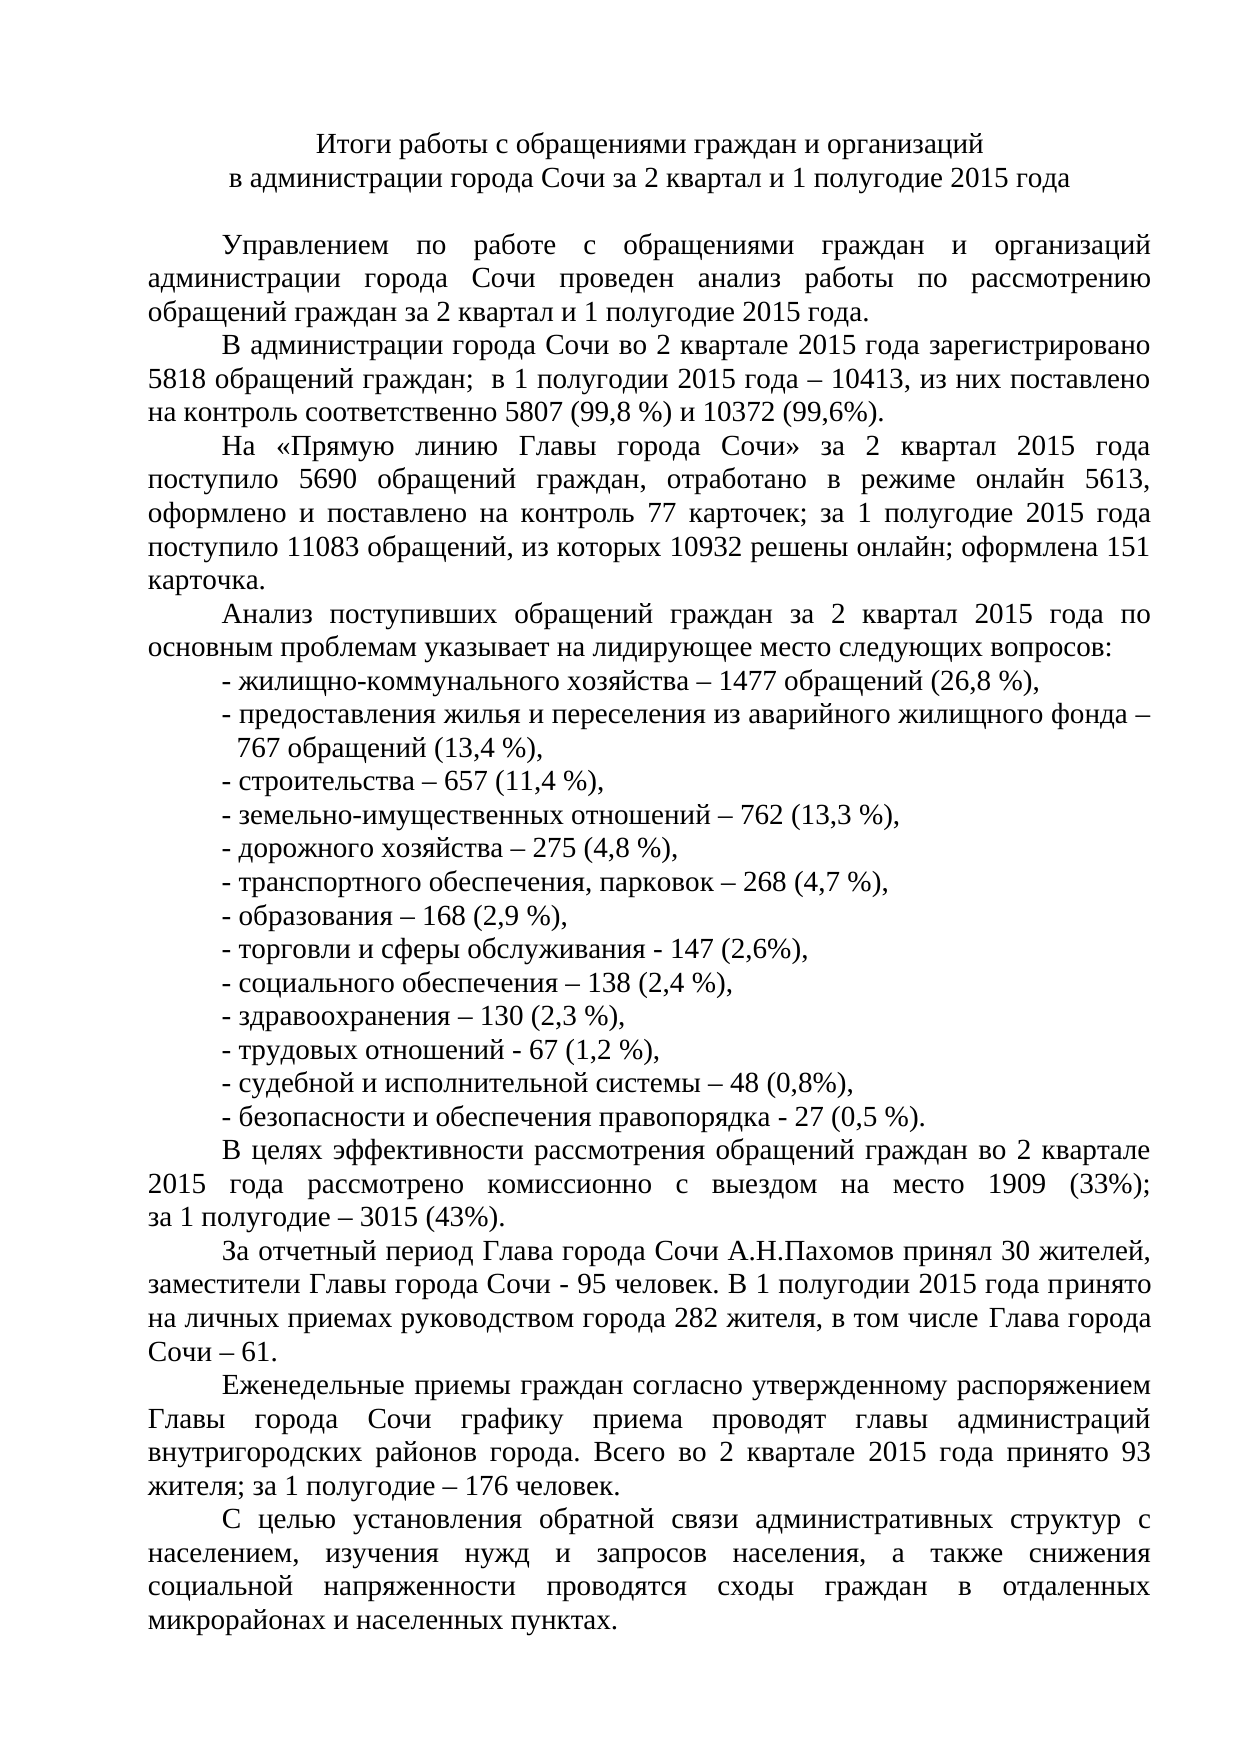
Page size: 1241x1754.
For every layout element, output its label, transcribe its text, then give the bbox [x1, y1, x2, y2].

text в администрации города Сочи за 2 квартал и 1 полугодие 2015 года [148, 160, 1152, 193]
text На «Прямую линию Главы города Сочи» за 2 квартал 2015 года поступило 5690 обращений граждан, отработано в режиме онлайн 5613, оформлено и поставлено на контроль 77 карточек; за 1 полугодие 2015 года поступило 11083 обращений, из которых 10932 решены онлайн; оформлена 151 карточка. [148, 428, 1152, 596]
text - транспортного обеспечения, парковок – 268 (4,7 %), [148, 864, 1152, 898]
text - образования – 168 (2,9 %), [148, 898, 1152, 931]
text - строительства – 657 (11,4 %), [148, 763, 1152, 797]
text С целью установления обратной связи административных структур с населением, изучения нужд и запросов населения, а также снижения социальной напряженности проводятся сходы граждан в отдаленных микрорайонах и населенных пунктах. [148, 1501, 1152, 1636]
text За отчетный период Глава города Сочи А.Н.Пахомов принял 30 жителей, заместители Главы города Сочи - 95 человек. В 1 полугодии 2015 года принято на личных приемах руководством города 282 жителя, в том числе Глава города Сочи – 61. [148, 1233, 1152, 1367]
text - предоставления жилья и переселения из аварийного жилищного фонда –767 обращений (13,4 %), [221, 696, 1152, 763]
text - торговли и сферы обслуживания - 147 (2,6%), [148, 931, 1152, 965]
text - земельно-имущественных отношений – 762 (13,3 %), [148, 797, 1152, 831]
text - социального обеспечения – 138 (2,4 %), [148, 965, 1152, 998]
text - безопасности и обеспечения правопорядка - 27 (0,5 %). [148, 1099, 1152, 1132]
text Еженедельные приемы граждан согласно утвержденному распоряжением Главы города Сочи графику приема проводят главы администраций внутригородских районов города. Всего во 2 квартале 2015 года принято 93 жителя; за 1 полугодие – 176 человек. [148, 1367, 1152, 1501]
text - жилищно-коммунального хозяйства – 1477 обращений (26,8 %), [148, 663, 1152, 696]
text Итоги работы с обращениями граждан и организаций [148, 126, 1152, 160]
text - здравоохранения – 130 (2,3 %), [148, 998, 1152, 1032]
text - трудовых отношений - 67 (1,2 %), [148, 1032, 1152, 1065]
text Анализ поступивших обращений граждан за 2 квартал 2015 года по основным проблемам указывает на лидирующее место следующих вопросов: [148, 596, 1152, 663]
text - судебной и исполнительной системы – 48 (0,8%), [148, 1065, 1152, 1099]
text В администрации города Сочи во 2 квартале 2015 года зарегистрировано 5818 обращений граждан; в 1 полугодии 2015 года – 10413, из них поставлено на контроль соответственно 5807 (99,8 %) и 10372 (99,6%). [148, 327, 1152, 428]
text Управлением по работе с обращениями граждан и организаций администрации города Сочи проведен анализ работы по рассмотрению обращений граждан за 2 квартал и 1 полугодие 2015 года. [148, 227, 1152, 327]
text В целях эффективности рассмотрения обращений граждан во 2 квартале 2015 года рассмотрено комиссионно с выездом на место 1909 (33%); за 1 полугодие – 3015 (43%). [148, 1132, 1152, 1233]
text - дорожного хозяйства – 275 (4,8 %), [148, 831, 1152, 864]
